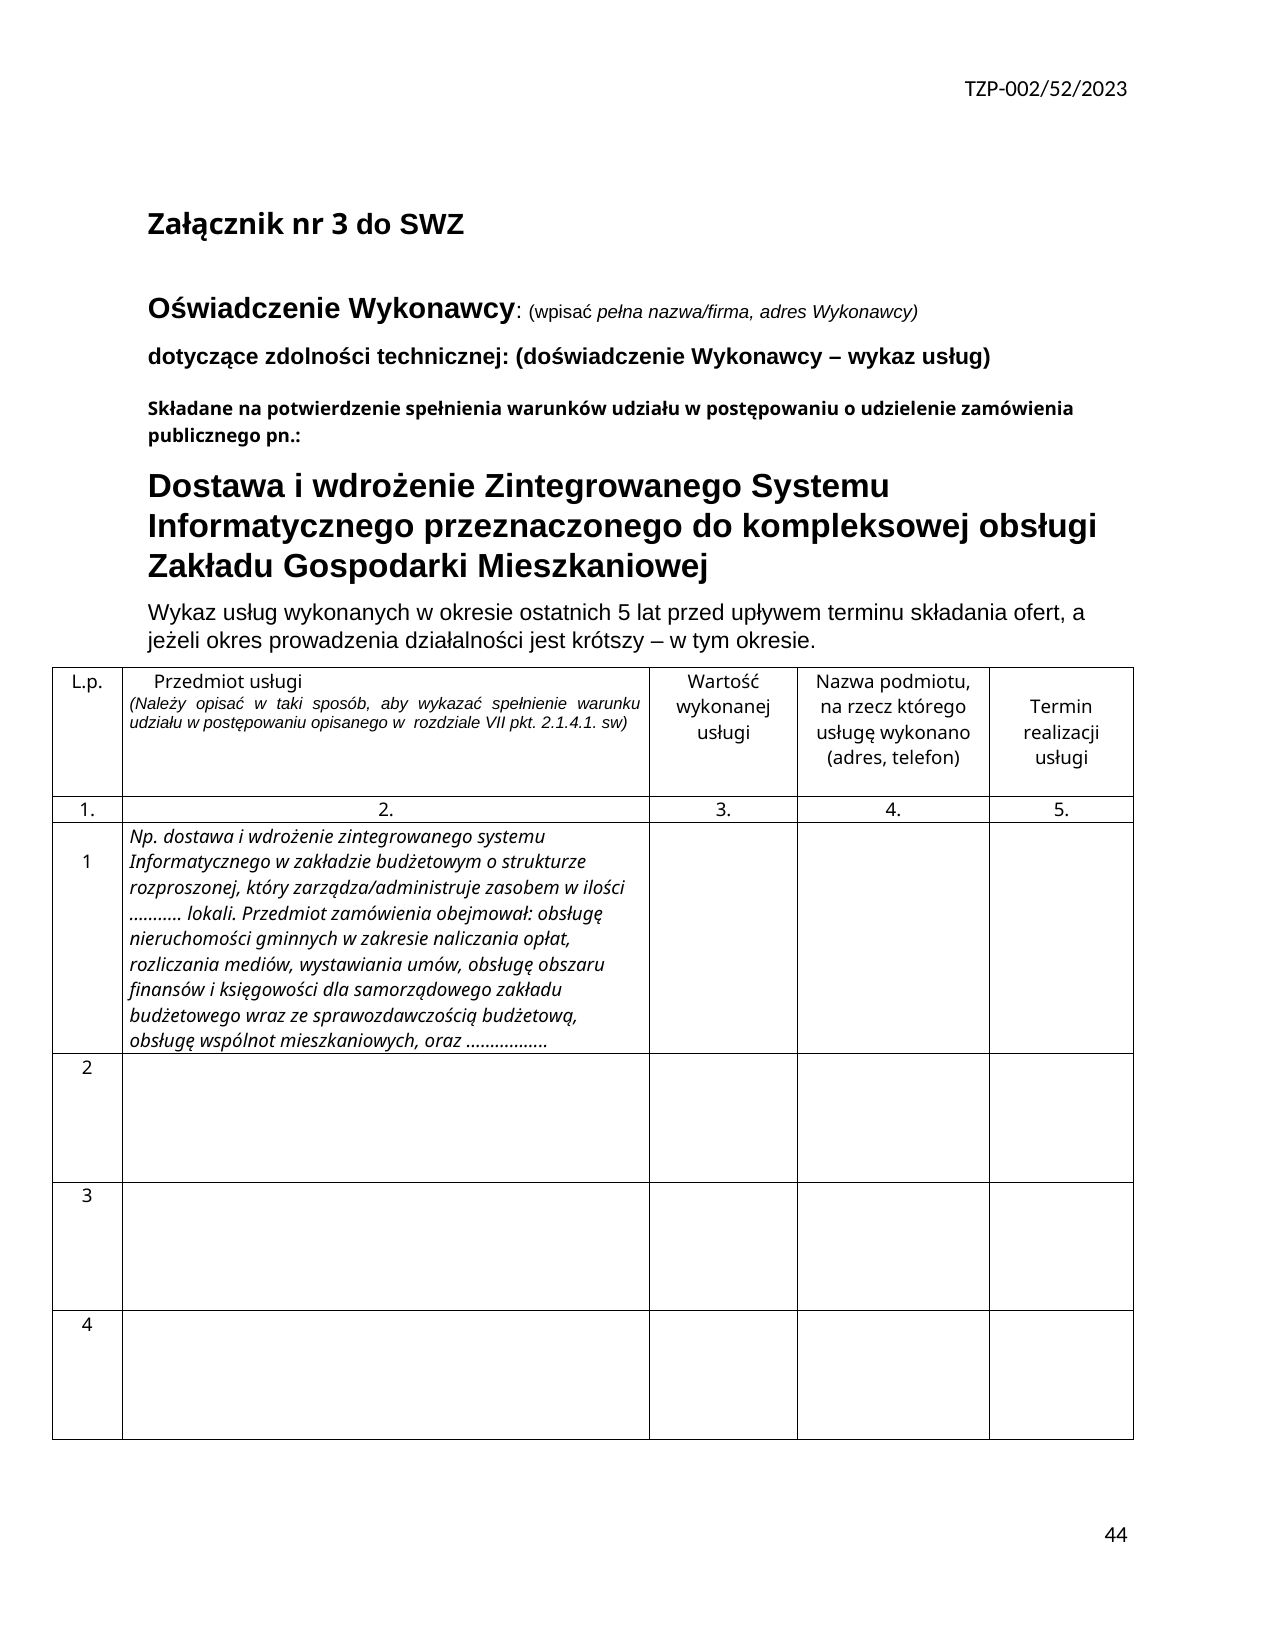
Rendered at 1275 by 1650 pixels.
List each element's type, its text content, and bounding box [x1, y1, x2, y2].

table_cell Np. dostawa i wdrożenie zintegrowanego systemu Informatycznego w zakładzie budżetowym o strukturze rozproszonej, który zarządza/administruje zasobem w ilości ……….. lokali. Przedmiot zamówienia obejmował: obsługę nieruchomości gminnych w zakresie naliczania opłat, rozliczania mediów, wystawiania umów, obsługę obszaru finansów i księgowości dla samorządowego zakładu budżetowego wraz ze sprawozdawczością budżetową, obsługę wspólnot mieszkaniowych, oraz …………….. [123, 823, 649, 1053]
table_cell [650, 1183, 797, 1310]
table_cell [990, 1311, 1133, 1439]
table_cell 5. [990, 797, 1133, 822]
table_cell 4 [53, 1311, 122, 1439]
table_cell [990, 823, 1133, 1053]
table_header Wartość wykonanej usługi [650, 668, 797, 796]
table_cell 3. [650, 797, 797, 822]
table_header Nazwa podmiotu, na rzecz którego usługę wykonano (adres, telefon) [798, 668, 989, 796]
text Oświadczenie Wykonawcy: (wpisać pełna nazwa/firma, adres Wykonawcy) [148, 291, 1137, 325]
table_cell [650, 1054, 797, 1182]
table_cell [798, 823, 989, 1053]
subtitle Załącznik nr 3 do SWZ [148, 203, 1127, 243]
table_cell 3 [53, 1183, 122, 1310]
table_cell [650, 823, 797, 1053]
table_cell 1. [53, 797, 122, 822]
table_cell [798, 1054, 989, 1182]
text Dostawa i wdrożenie Zintegrowanego Systemu Informatycznego przeznaczonego do kompleksowej obsługi Zakładu Gospodarki Mieszkaniowej [148, 466, 1127, 585]
text Składane na potwierdzenie spełnienia warunków udziału w postępowaniu o udzielenie zamówienia publicznego pn.: [148, 396, 1127, 448]
table_header Termin realizacji usługi [990, 668, 1133, 796]
table_cell [990, 1054, 1133, 1182]
table_cell 4. [798, 797, 989, 822]
table_cell 2 [53, 1054, 122, 1182]
table_cell [123, 1054, 649, 1182]
table_cell 1 [53, 823, 122, 1053]
table_cell [123, 1311, 649, 1439]
table_header Przedmiot usługi (Należy opisać w taki sposób, aby wykazać spełnienie warunku udziału w postępowaniu opisanego w rozdziale VII pkt. 2.1.4.1. sw) [123, 668, 649, 796]
table_cell [650, 1311, 797, 1439]
table_cell [798, 1311, 989, 1439]
text dotyczące zdolności technicznej: (doświadczenie Wykonawcy – wykaz usług) [148, 343, 1133, 369]
table_cell 2. [123, 797, 649, 822]
table_header L.p. [53, 668, 122, 796]
table_cell [123, 1183, 649, 1310]
table_cell [990, 1183, 1133, 1310]
table_cell [798, 1183, 989, 1310]
text Wykaz usług wykonanych w okresie ostatnich 5 lat przed upływem terminu składania ofert, a jeżeli okres prowadzenia działalności jest krótszy – w tym okresie. [148, 599, 1127, 653]
